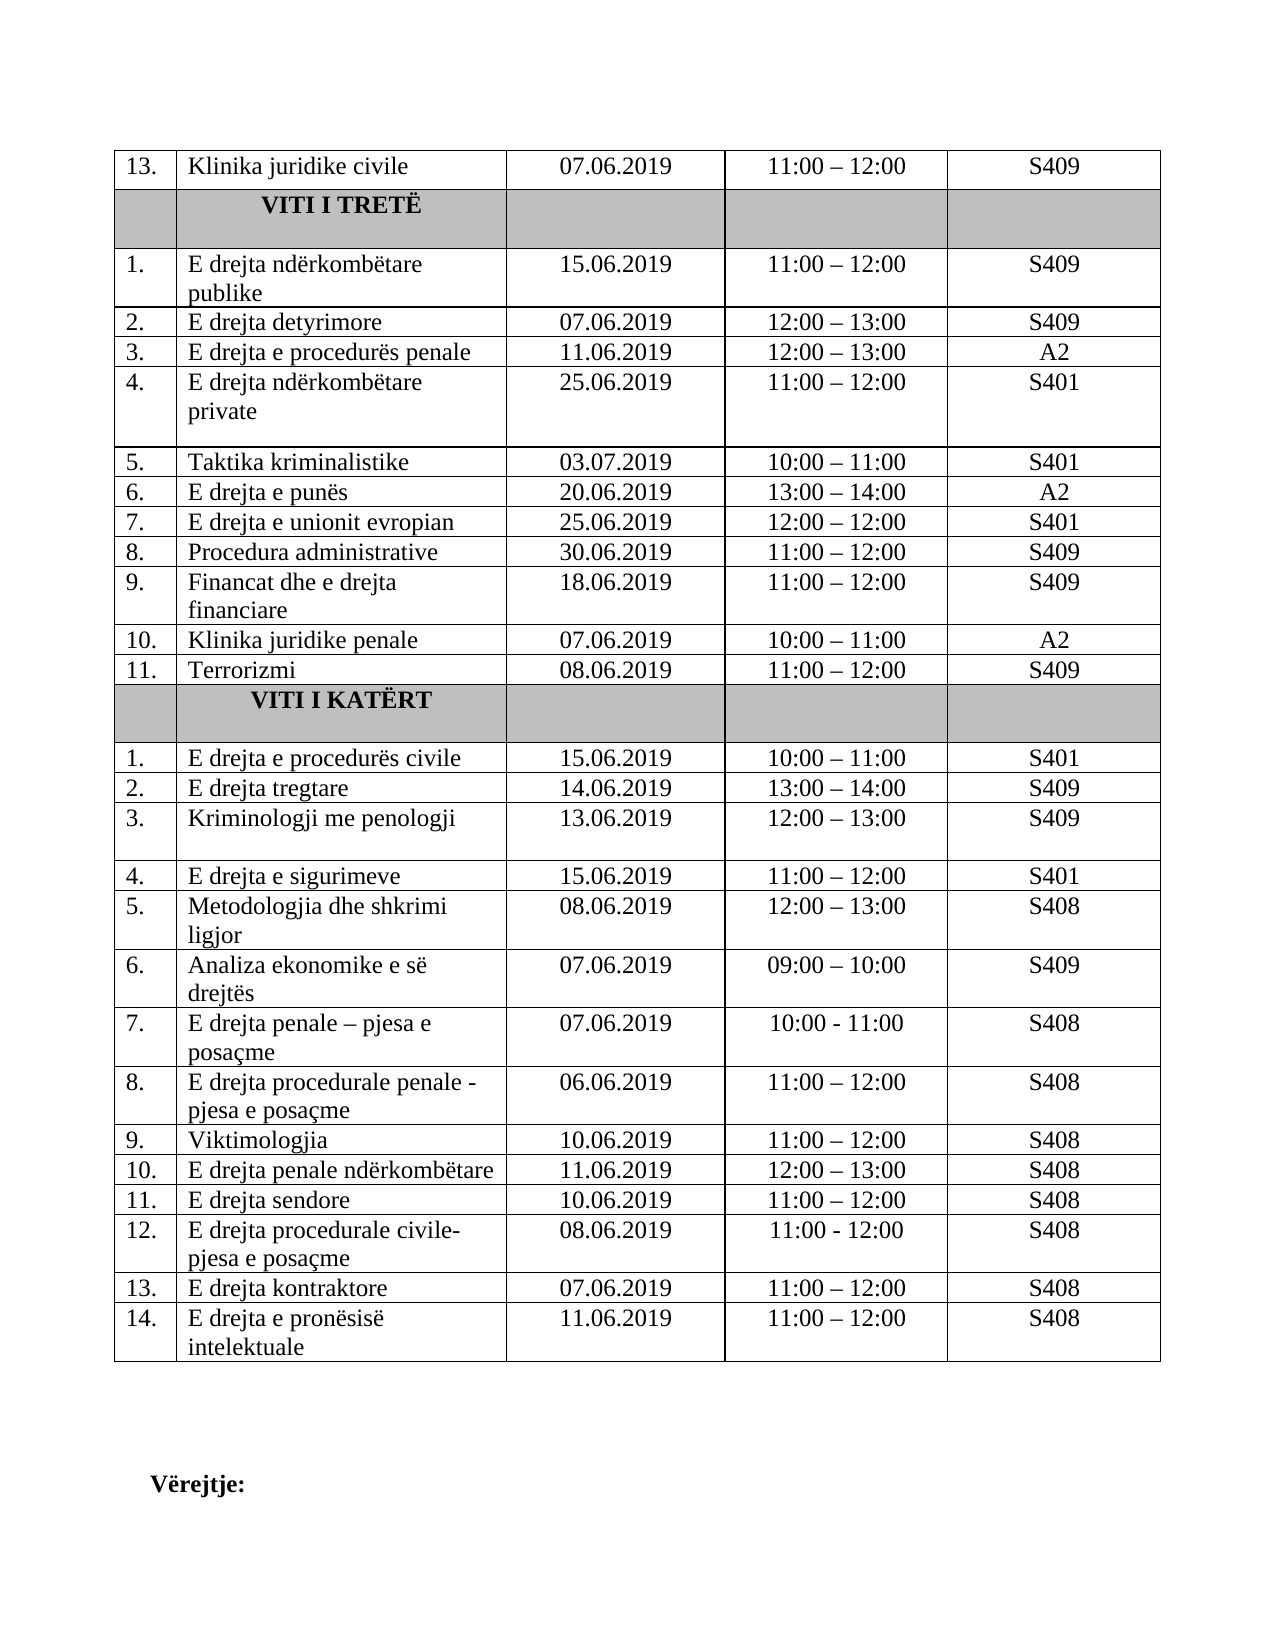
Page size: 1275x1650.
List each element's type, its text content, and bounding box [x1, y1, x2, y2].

table_cell 11:00 – 12:00 [726, 1273, 947, 1302]
table_cell E drejta kontraktore [177, 1273, 506, 1302]
table_cell 1. [115, 249, 176, 306]
table_cell 13:00 – 14:00 [726, 773, 947, 802]
table_cell 11:00 – 12:00 [726, 249, 947, 306]
table_cell Analiza ekonomike e së drejtës [177, 950, 506, 1007]
table_cell A2 [948, 477, 1160, 506]
table_cell 15.06.2019 [507, 861, 724, 890]
table_cell E drejta e procedurës penale [177, 337, 506, 366]
table_cell 11.06.2019 [507, 1155, 724, 1184]
table_cell 4. [115, 367, 176, 446]
table_cell S408 [948, 1067, 1160, 1124]
table_cell S409 [948, 567, 1160, 624]
table_cell 11:00 – 12:00 [726, 1185, 947, 1214]
table_cell A2 [948, 337, 1160, 366]
table_cell S401 [948, 448, 1160, 476]
table_cell E drejta e unionit evropian [177, 507, 506, 536]
table_cell 11. [115, 1185, 176, 1214]
table_cell Procedura administrative [177, 537, 506, 566]
table_cell 8. [115, 537, 176, 566]
table_cell S409 [948, 308, 1160, 336]
table_cell 10:00 – 11:00 [726, 448, 947, 476]
table_cell 4. [115, 861, 176, 890]
table_cell S408 [948, 891, 1160, 949]
table_cell 10.06.2019 [507, 1185, 724, 1214]
table_cell Kriminologji me penologji [177, 803, 506, 860]
table_cell S408 [948, 1215, 1160, 1272]
table_cell Financat dhe e drejta financiare [177, 567, 506, 624]
table_cell 2. [115, 773, 176, 802]
table_cell 11.06.2019 [507, 1303, 724, 1361]
table_cell 10.06.2019 [507, 1125, 724, 1154]
table_cell S409 [948, 249, 1160, 306]
table_cell S401 [948, 367, 1160, 446]
table_cell Terrorizmi [177, 655, 506, 684]
table_cell 07.06.2019 [507, 950, 724, 1007]
table_cell 5. [115, 448, 176, 476]
table_cell 08.06.2019 [507, 891, 724, 949]
table_cell E drejta tregtare [177, 773, 506, 802]
table_cell E drejta procedurale civile-pjesa e posaçme [177, 1215, 506, 1272]
table_cell 12:00 – 13:00 [726, 308, 947, 336]
table_cell E drejta e procedurës civile [177, 743, 506, 772]
table_cell [507, 685, 724, 742]
table_cell A2 [948, 625, 1160, 654]
table_cell S409 [948, 151, 1160, 189]
table_cell 13.06.2019 [507, 803, 724, 860]
table_cell E drejta penale – pjesa e posaçme [177, 1008, 506, 1066]
table_cell S409 [948, 655, 1160, 684]
table_cell S408 [948, 1008, 1160, 1066]
table_cell S408 [948, 1273, 1160, 1302]
table_cell S401 [948, 861, 1160, 890]
table_cell 11.06.2019 [507, 337, 724, 366]
table_cell 09:00 – 10:00 [726, 950, 947, 1007]
table_cell 7. [115, 1008, 176, 1066]
table_cell 3. [115, 803, 176, 860]
table_cell 13. [115, 151, 176, 189]
table_cell E drejta ndërkombëtare private [177, 367, 506, 446]
table_cell Klinika juridike civile [177, 151, 506, 189]
table_cell 08.06.2019 [507, 1215, 724, 1272]
table_cell S409 [948, 950, 1160, 1007]
table_cell E drejta e pronësisë intelektuale [177, 1303, 506, 1361]
table_cell 9. [115, 1125, 176, 1154]
table_cell S401 [948, 507, 1160, 536]
table_cell Taktika kriminalistike [177, 448, 506, 476]
table_cell 11:00 – 12:00 [726, 567, 947, 624]
table_cell 2. [115, 308, 176, 336]
table_cell 25.06.2019 [507, 507, 724, 536]
table_cell E drejta detyrimore [177, 308, 506, 336]
table_cell E drejta e punës [177, 477, 506, 506]
table_cell [115, 685, 176, 742]
table_cell S408 [948, 1125, 1160, 1154]
table_cell 12. [115, 1215, 176, 1272]
table_cell 3. [115, 337, 176, 366]
table_cell Metodologjia dhe shkrimi ligjor [177, 891, 506, 949]
table_cell 10. [115, 625, 176, 654]
table_cell 11:00 – 12:00 [726, 861, 947, 890]
table_cell S408 [948, 1303, 1160, 1361]
table_cell E drejta sendore [177, 1185, 506, 1214]
table_cell 11:00 – 12:00 [726, 1125, 947, 1154]
table_cell Klinika juridike penale [177, 625, 506, 654]
table_cell 12:00 – 13:00 [726, 891, 947, 949]
table_cell 12:00 – 13:00 [726, 803, 947, 860]
table_cell E drejta ndërkombëtare publike [177, 249, 506, 306]
table_cell 5. [115, 891, 176, 949]
table_cell S409 [948, 773, 1160, 802]
table_cell 11:00 – 12:00 [726, 1067, 947, 1124]
table_cell 1. [115, 743, 176, 772]
table_cell 03.07.2019 [507, 448, 724, 476]
table_cell 12:00 – 13:00 [726, 337, 947, 366]
table_cell [948, 685, 1160, 742]
table_cell 8. [115, 1067, 176, 1124]
table_cell 6. [115, 477, 176, 506]
table_cell 11:00 – 12:00 [726, 367, 947, 446]
table_cell E drejta penale ndërkombëtare [177, 1155, 506, 1184]
table_cell 11:00 – 12:00 [726, 537, 947, 566]
table_cell 7. [115, 507, 176, 536]
table_cell S401 [948, 743, 1160, 772]
table_cell 10. [115, 1155, 176, 1184]
table_cell [726, 685, 947, 742]
text Vërejtje: [150, 1469, 1125, 1498]
table_cell 07.06.2019 [507, 1273, 724, 1302]
table_cell 15.06.2019 [507, 249, 724, 306]
table_cell 13:00 – 14:00 [726, 477, 947, 506]
table_cell VITI I KATËRT [177, 685, 506, 742]
table_cell 11:00 – 12:00 [726, 1303, 947, 1361]
table_cell 08.06.2019 [507, 655, 724, 684]
table_cell 07.06.2019 [507, 308, 724, 336]
table_cell S409 [948, 803, 1160, 860]
table_cell [115, 190, 176, 248]
table_cell [948, 190, 1160, 248]
table_cell 07.06.2019 [507, 625, 724, 654]
table_cell 18.06.2019 [507, 567, 724, 624]
table_cell 10:00 – 11:00 [726, 743, 947, 772]
table_cell E drejta procedurale penale - pjesa e posaçme [177, 1067, 506, 1124]
table_cell S408 [948, 1185, 1160, 1214]
table_cell [726, 190, 947, 248]
table_cell VITI I TRETË [177, 190, 506, 248]
table_cell 30.06.2019 [507, 537, 724, 566]
table_cell 14. [115, 1303, 176, 1361]
table_cell S409 [948, 537, 1160, 566]
table_cell 06.06.2019 [507, 1067, 724, 1124]
table_cell 10:00 - 11:00 [726, 1008, 947, 1066]
table_cell 11. [115, 655, 176, 684]
table_cell 11:00 – 12:00 [726, 151, 947, 189]
table_cell 12:00 – 12:00 [726, 507, 947, 536]
table_cell [507, 190, 724, 248]
table_cell 11:00 - 12:00 [726, 1215, 947, 1272]
table_cell 6. [115, 950, 176, 1007]
table_cell 9. [115, 567, 176, 624]
table_cell Viktimologjia [177, 1125, 506, 1154]
table_cell 07.06.2019 [507, 151, 724, 189]
table_cell 20.06.2019 [507, 477, 724, 506]
table_cell 15.06.2019 [507, 743, 724, 772]
table_cell 12:00 – 13:00 [726, 1155, 947, 1184]
table_cell S408 [948, 1155, 1160, 1184]
table_cell 11:00 – 12:00 [726, 655, 947, 684]
table_cell 10:00 – 11:00 [726, 625, 947, 654]
table_cell E drejta e sigurimeve [177, 861, 506, 890]
table_cell 14.06.2019 [507, 773, 724, 802]
table_cell 25.06.2019 [507, 367, 724, 446]
table_cell 07.06.2019 [507, 1008, 724, 1066]
table_cell 13. [115, 1273, 176, 1302]
